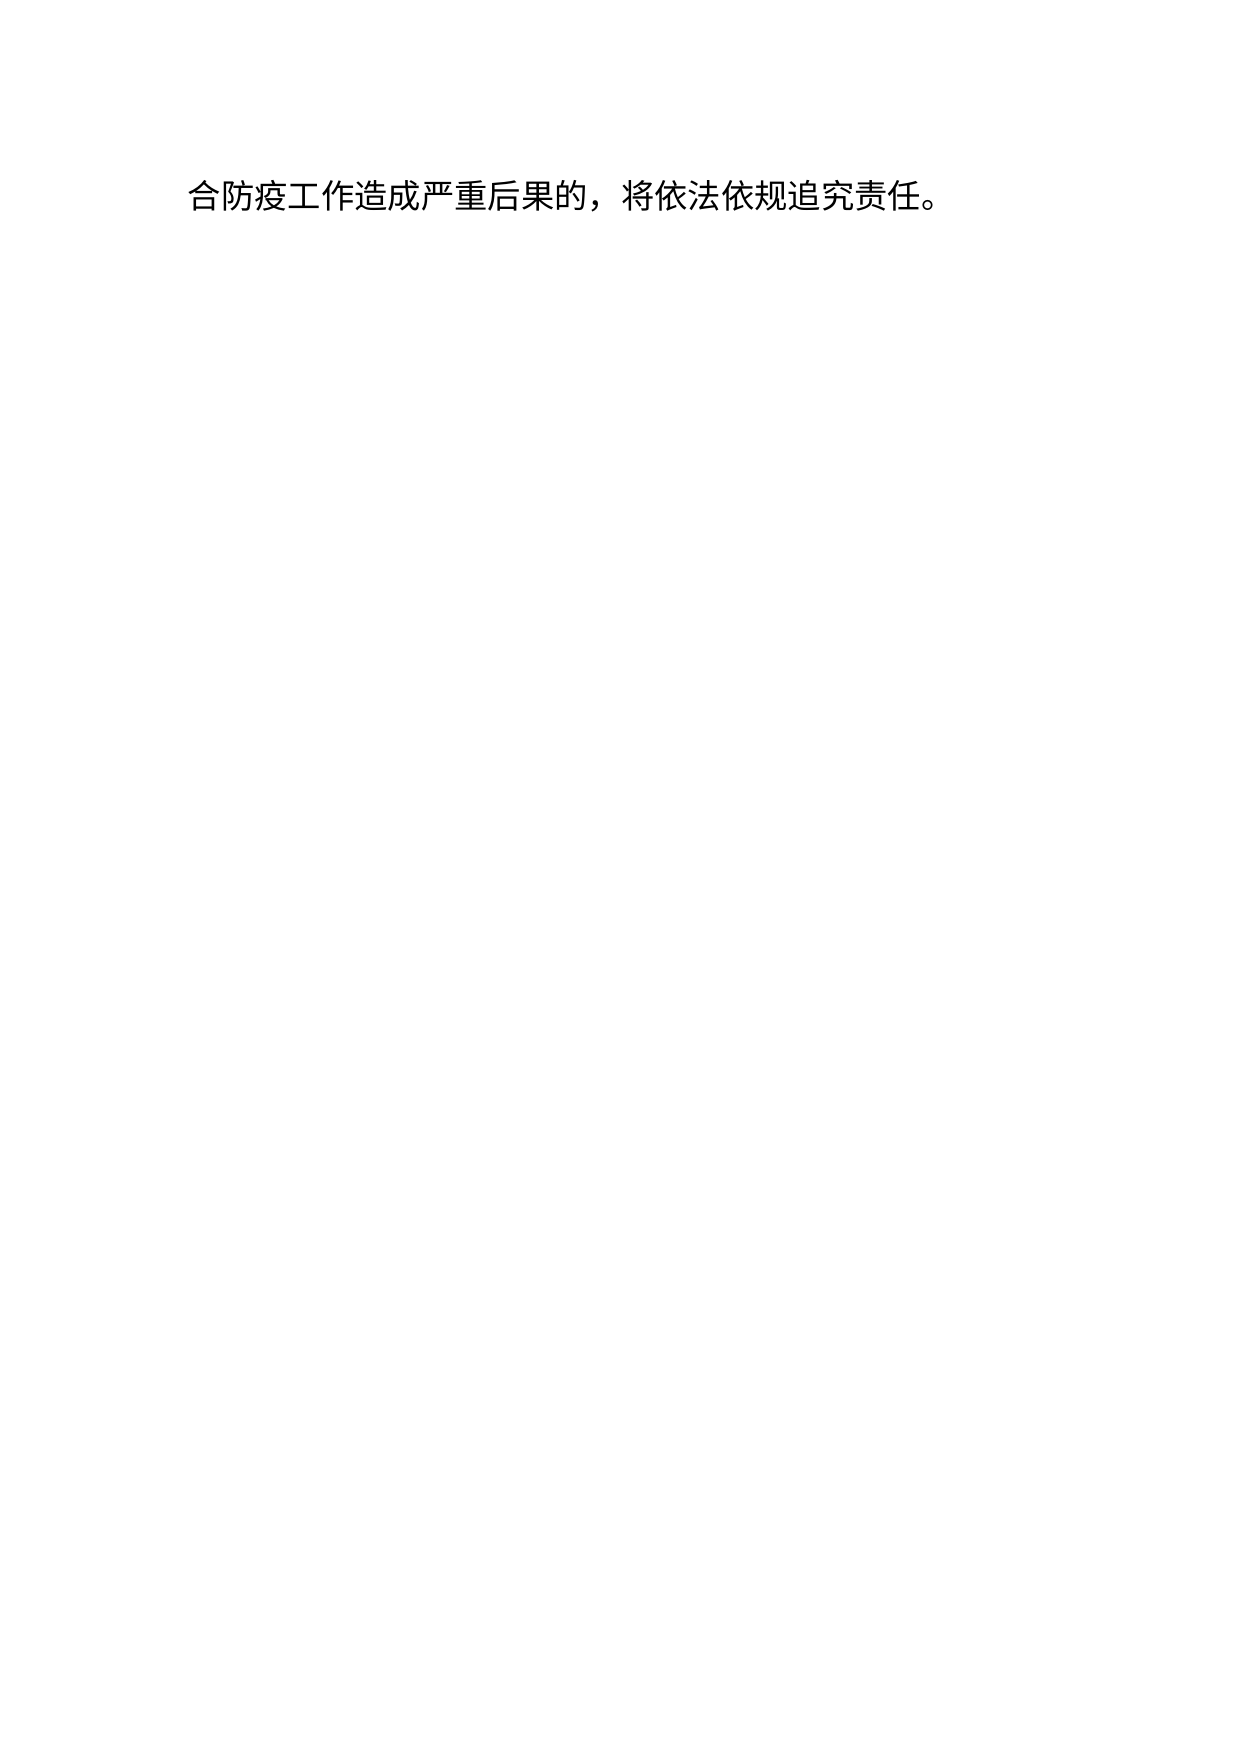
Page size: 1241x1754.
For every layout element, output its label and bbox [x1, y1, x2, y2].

text [187, 162, 1053, 227]
